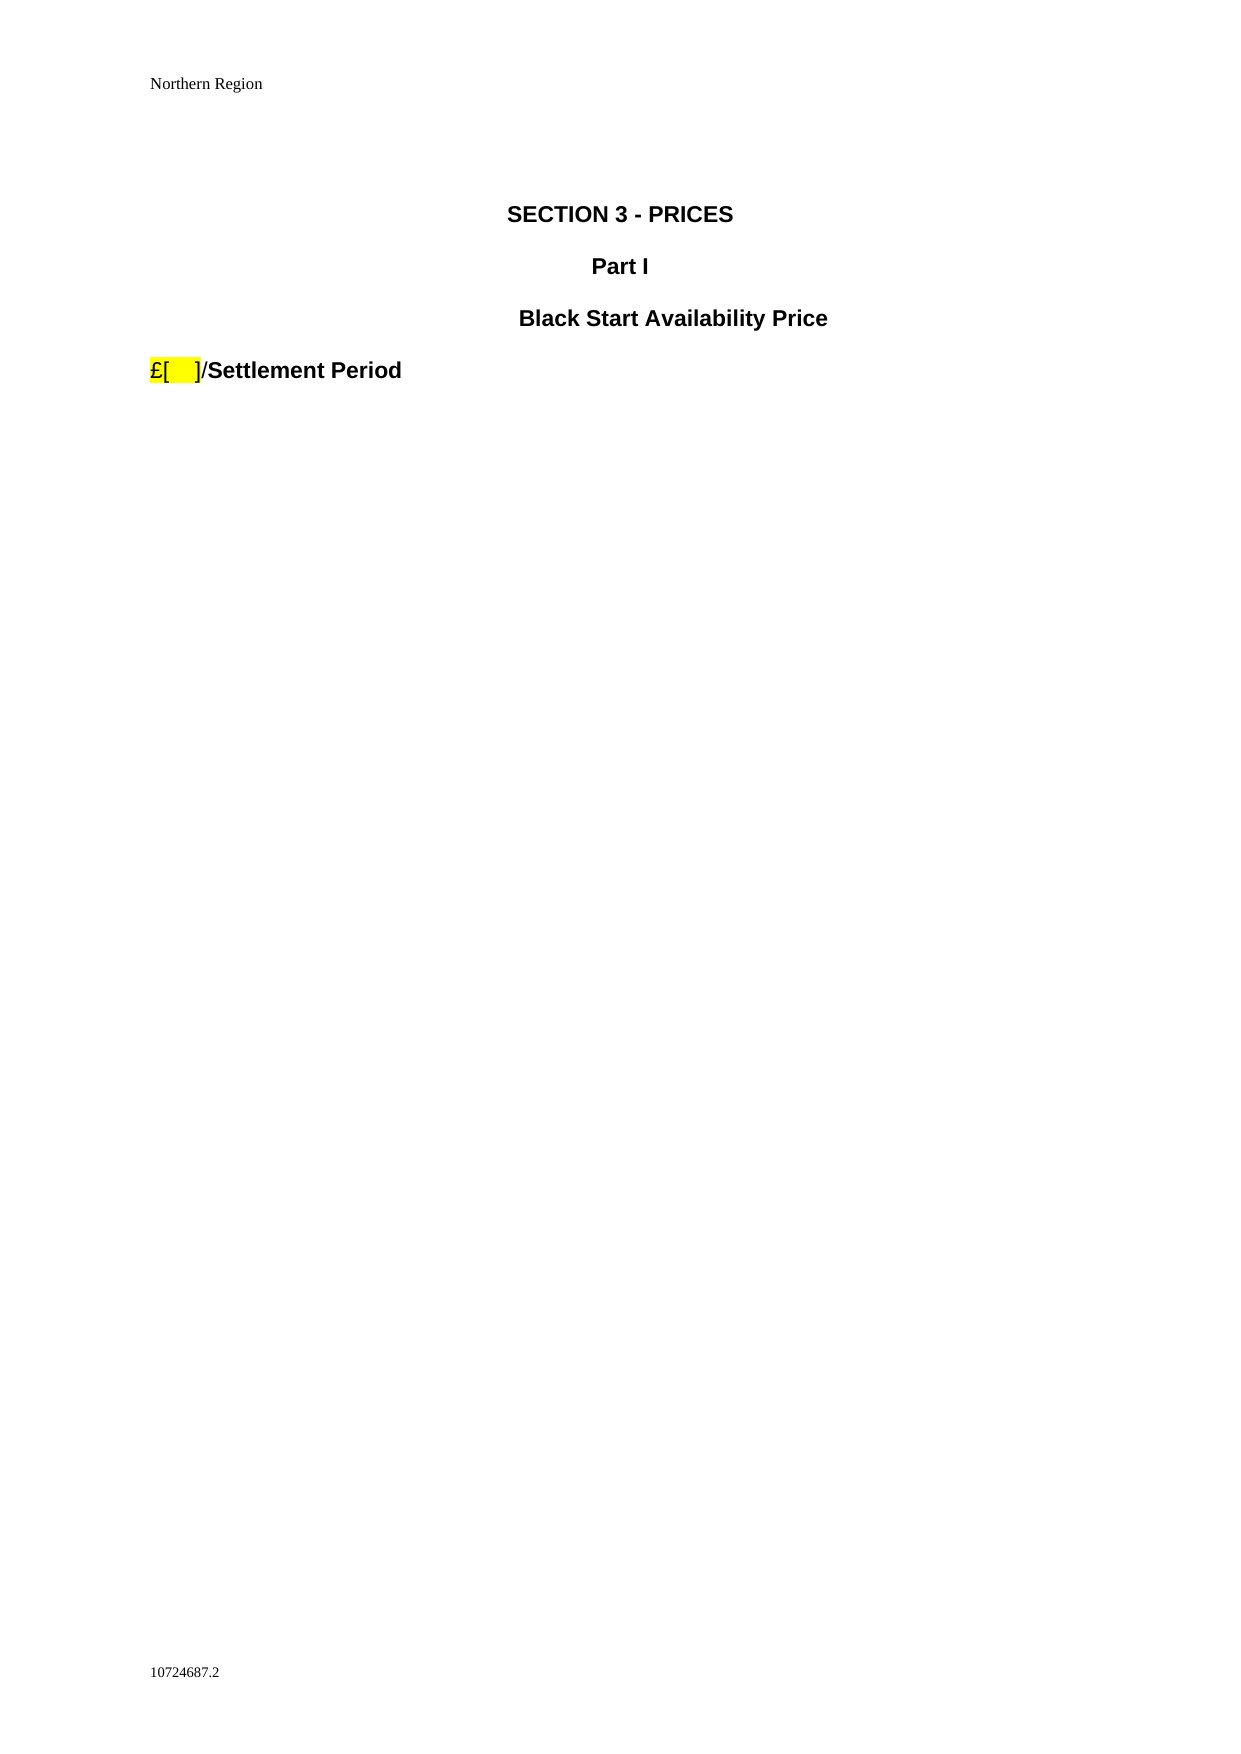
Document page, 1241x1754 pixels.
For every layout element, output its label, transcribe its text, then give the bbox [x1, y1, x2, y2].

text - PRICES [150, 201, 1090, 228]
text £[ ]/Settlement Period [201, 357, 1090, 383]
text Black Start Availability Price [150, 253, 1090, 332]
